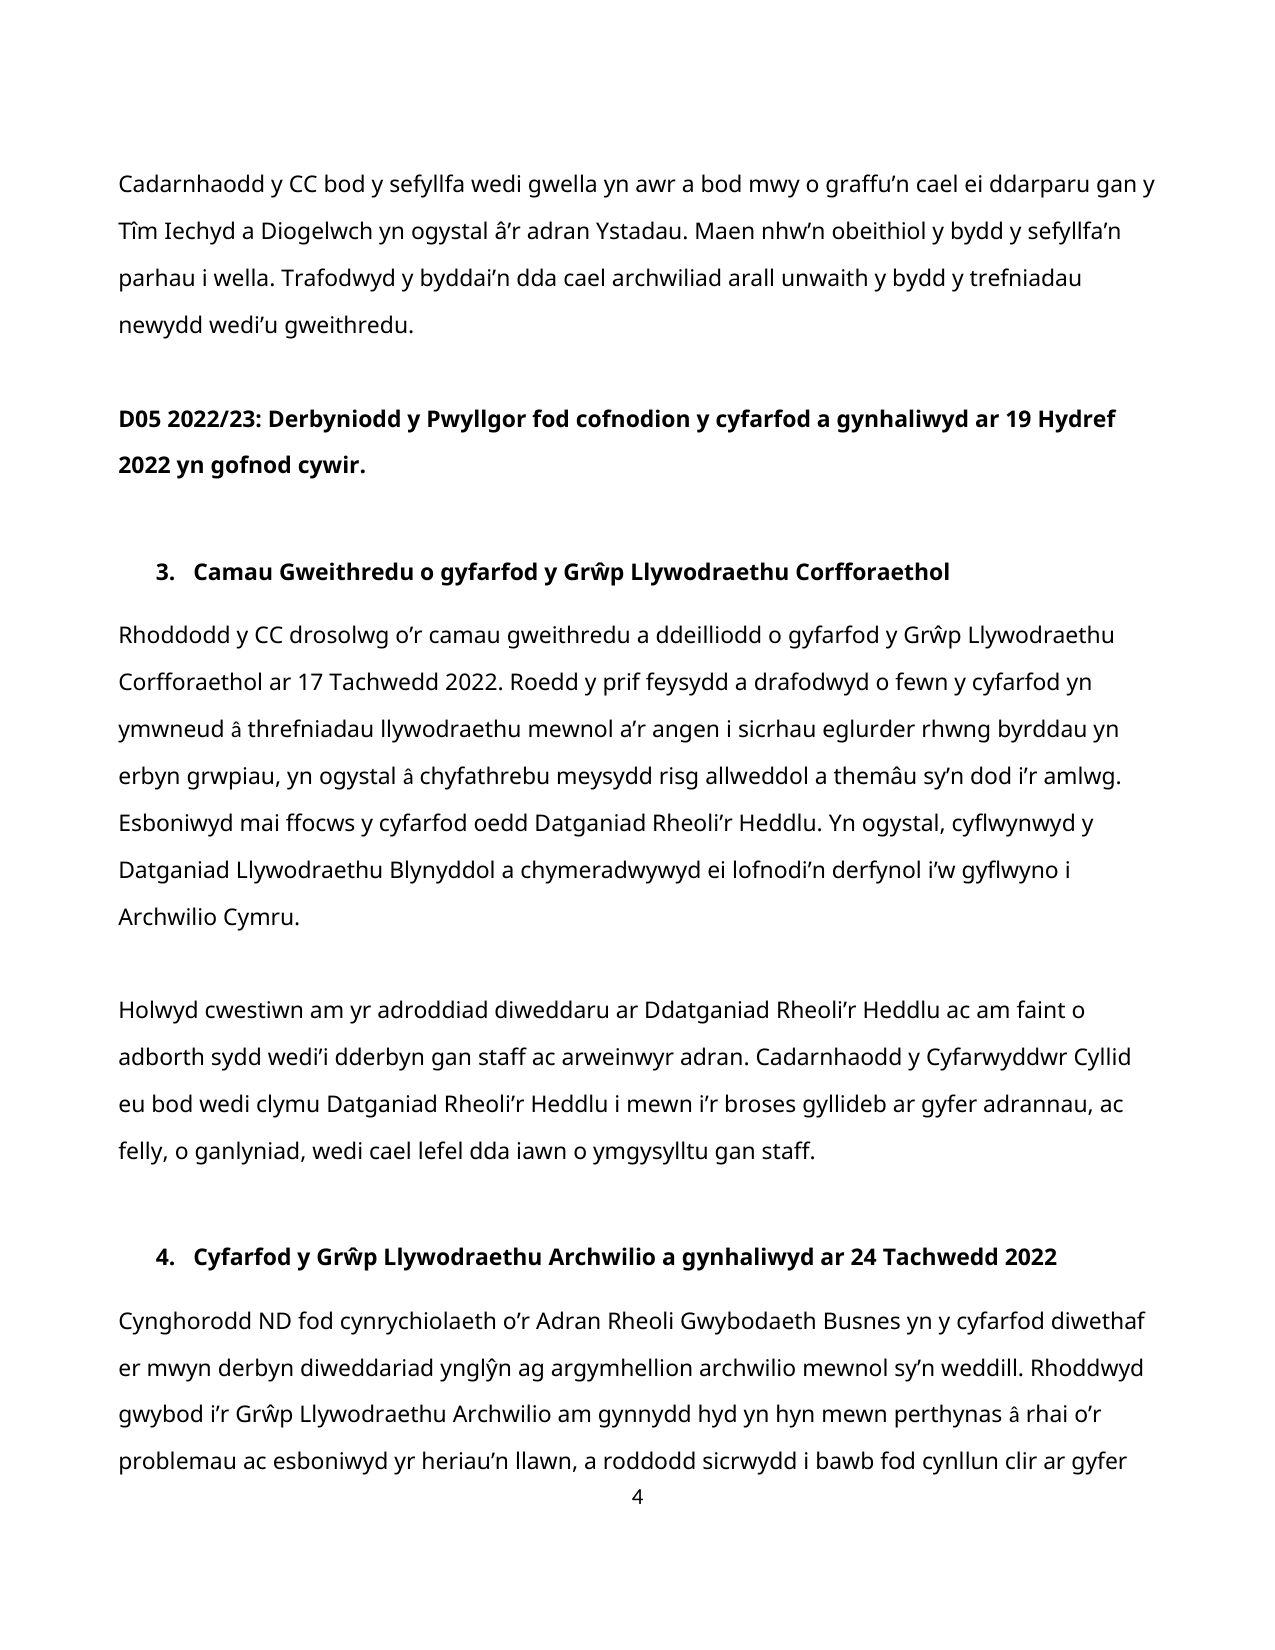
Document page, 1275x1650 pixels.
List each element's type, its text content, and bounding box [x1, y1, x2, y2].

list Camau Gweithredu o gyfarfod y Grŵp Llywodraethu Corfforaethol [156, 556, 1157, 587]
text D05 2022/23: Derbyniodd y Pwyllgor fod cofnodion y cyfarfod a gynhaliwyd ar 19 Hydref 2022 yn gofnod cywir. [118, 402, 1157, 481]
text Rhoddodd y CC drosolwg o’r camau gweithredu a ddeilliodd o gyfarfod y Grŵp Llywodraethu Corfforaethol ar 17 Tachwedd 2022. Roedd y prif feysydd a drafodwyd o fewn y cyfarfod yn ymwneud â threfniadau llywodraethu mewnol a’r angen i sicrhau eglurder rhwng byrddau yn erbyn grwpiau, yn ogystal â chyfathrebu meysydd risg allweddol a themâu sy’n dod i’r amlwg. Esboniwyd mai ffocws y cyfarfod oedd Datganiad Rheoli’r Heddlu. Yn ogystal, cyflwynwyd y Datganiad Llywodraethu Blynyddol a chymeradwywyd ei lofnodi’n derfynol i’w gyflwyno i Archwilio Cymru. [118, 619, 1157, 932]
text Holwyd cwestiwn am yr adroddiad diweddaru ar Ddatganiad Rheoli’r Heddlu ac am faint o adborth sydd wedi’i dderbyn gan staff ac arweinwyr adran. Cadarnhaodd y Cyfarwyddwr Cyllid eu bod wedi clymu Datganiad Rheoli’r Heddlu i mewn i’r broses gyllideb ar gyfer adrannau, ac felly, o ganlyniad, wedi cael lefel dda iawn o ymgysylltu gan staff. [118, 994, 1157, 1166]
text Cadarnhaodd y CC bod y sefyllfa wedi gwella yn awr a bod mwy o graffu’n cael ei ddarparu gan y Tîm Iechyd a Diogelwch yn ogystal â’r adran Ystadau. Maen nhw’n obeithiol y bydd y sefyllfa’n parhau i wella. Trafodwyd y byddai’n dda cael archwiliad arall unwaith y bydd y trefniadau newydd wedi’u gweithredu. [118, 168, 1157, 340]
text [118, 1304, 1157, 1476]
list Cyfarfod y Grŵp Llywodraethu Archwilio a gynhaliwyd ar 24 Tachwedd 2022 [156, 1241, 1157, 1272]
